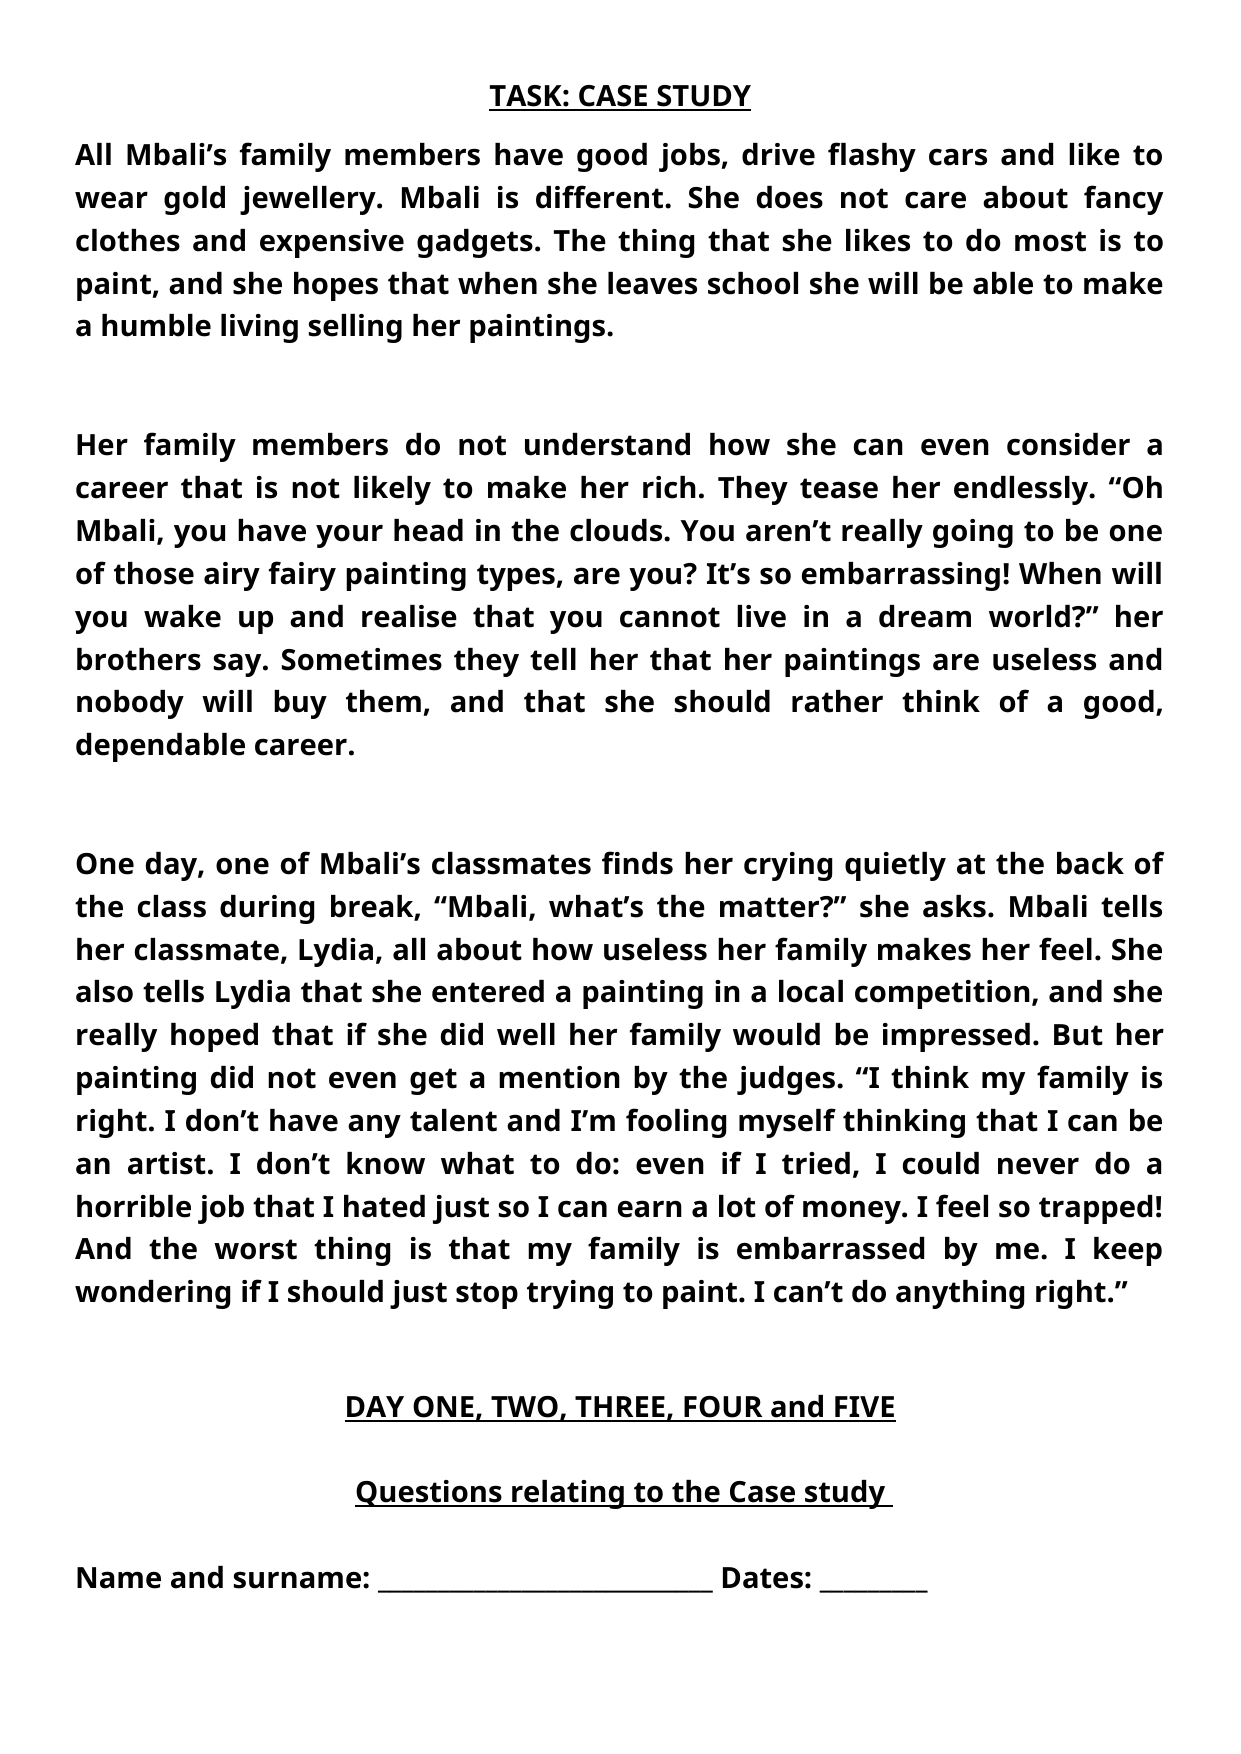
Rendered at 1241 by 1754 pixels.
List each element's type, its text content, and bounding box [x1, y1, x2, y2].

text Her family members do not understand how she can even consider a career that is not likely to make her rich. They tease her endlessly. “Oh Mbali, you have your head in the clouds. You aren’t really going to be one of those airy fairy painting types, are you? It’s so embarrassing! When will you wake up and realise that you cannot live in a dream world?” her brothers say. Sometimes they tell her that her paintings are useless and nobody will buy them, and that she should rather think of a good, dependable career. [75, 425, 1165, 764]
text DAY ONE, TWO, THREE, FOUR and FIVE [75, 1386, 1165, 1426]
text Name and surname: ____________________________ Dates: _________ [75, 1557, 1165, 1597]
text One day, one of Mbali’s classmates finds her crying quietly at the back of the class during break, “Mbali, what’s the matter?” she asks. Mbali tells her classmate, Lydia, all about how useless her family makes her feel. She also tells Lydia that she entered a painting in a local competition, and she really hoped that if she did well her family would be impressed. But her painting did not even get a mention by the judges. “I think my family is right. I don’t have any talent and I’m fooling myself thinking that I can be an artist. I don’t know what to do: even if I tried, I could never do a horrible job that I hated just so I can earn a lot of money. I feel so trapped! And the worst thing is that my family is embarrassed by me. I keep wondering if I should just stop trying to paint. I can’t do anything right.” [75, 843, 1165, 1311]
text All Mbali’s family members have good jobs, drive flashy cars and like to wear gold jewellery. Mbali is different. She does not care about fancy clothes and expensive gadgets. The thing that she likes to do most is to paint, and she hopes that when she leaves school she will be able to make a humble living selling her paintings. [75, 134, 1165, 345]
text Questions relating to the Case study [75, 1472, 1165, 1511]
text TASK: CASE STUDY [75, 75, 1165, 115]
